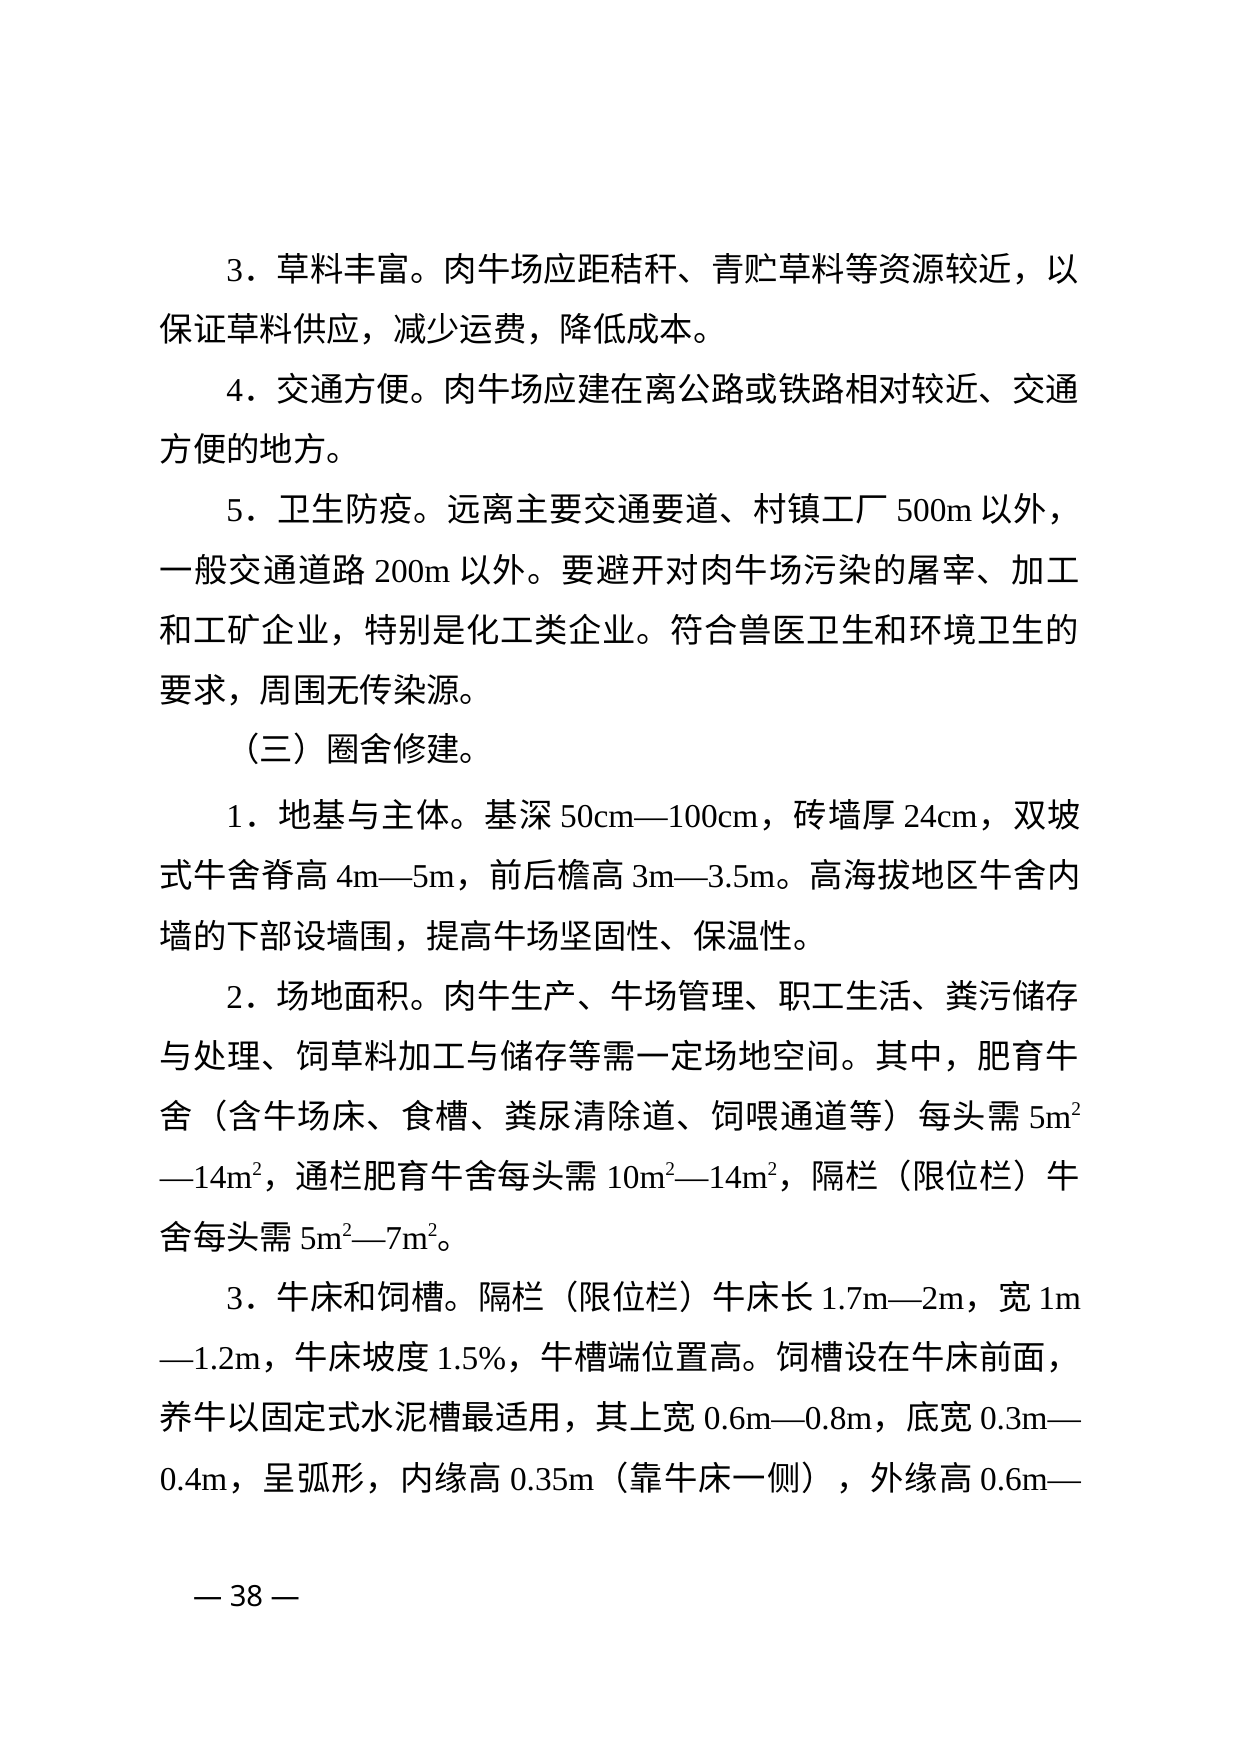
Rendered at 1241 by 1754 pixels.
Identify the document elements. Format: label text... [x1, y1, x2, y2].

text （三）圈舍修建。 [159, 714, 1081, 779]
text 3．草料丰富。肉牛场应距秸秆、青贮草料等资源较近，以保证草料供应，减少运费，降低成本。 [159, 233, 1081, 353]
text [159, 1261, 1081, 1502]
text 4．交通方便。肉牛场应建在离公路或铁路相对较近、交通方便的地方。 [159, 353, 1081, 474]
text 1．地基与主体。基深50cm—100cm，砖墙厚24cm，双坡式牛舍脊高4m—5m，前后檐高3m—3.5m。高海拔地区牛舍内墙的下部设墙围，提高牛场坚固性、保温性。 [159, 779, 1081, 960]
text 5．卫生防疫。远离主要交通要道、村镇工厂500m以外，一般交通道路200m以外。要避开对肉牛场污染的屠宰、加工和工矿企业，特别是化工类企业。符合兽医卫生和环境卫生的要求，周围无传染源。 [159, 474, 1081, 714]
text 2．场地面积。肉牛生产、牛场管理、职工生活、粪污储存与处理、饲草料加工与储存等需一定场地空间。其中，肥育牛舍（含牛场床、食槽、粪尿清除道、饲喂通道等）每头需5m2—14m2，通栏肥育牛舍每头需10m2—14m2，隔栏（限位栏）牛舍每头需5m2—7m2。 [159, 960, 1081, 1261]
